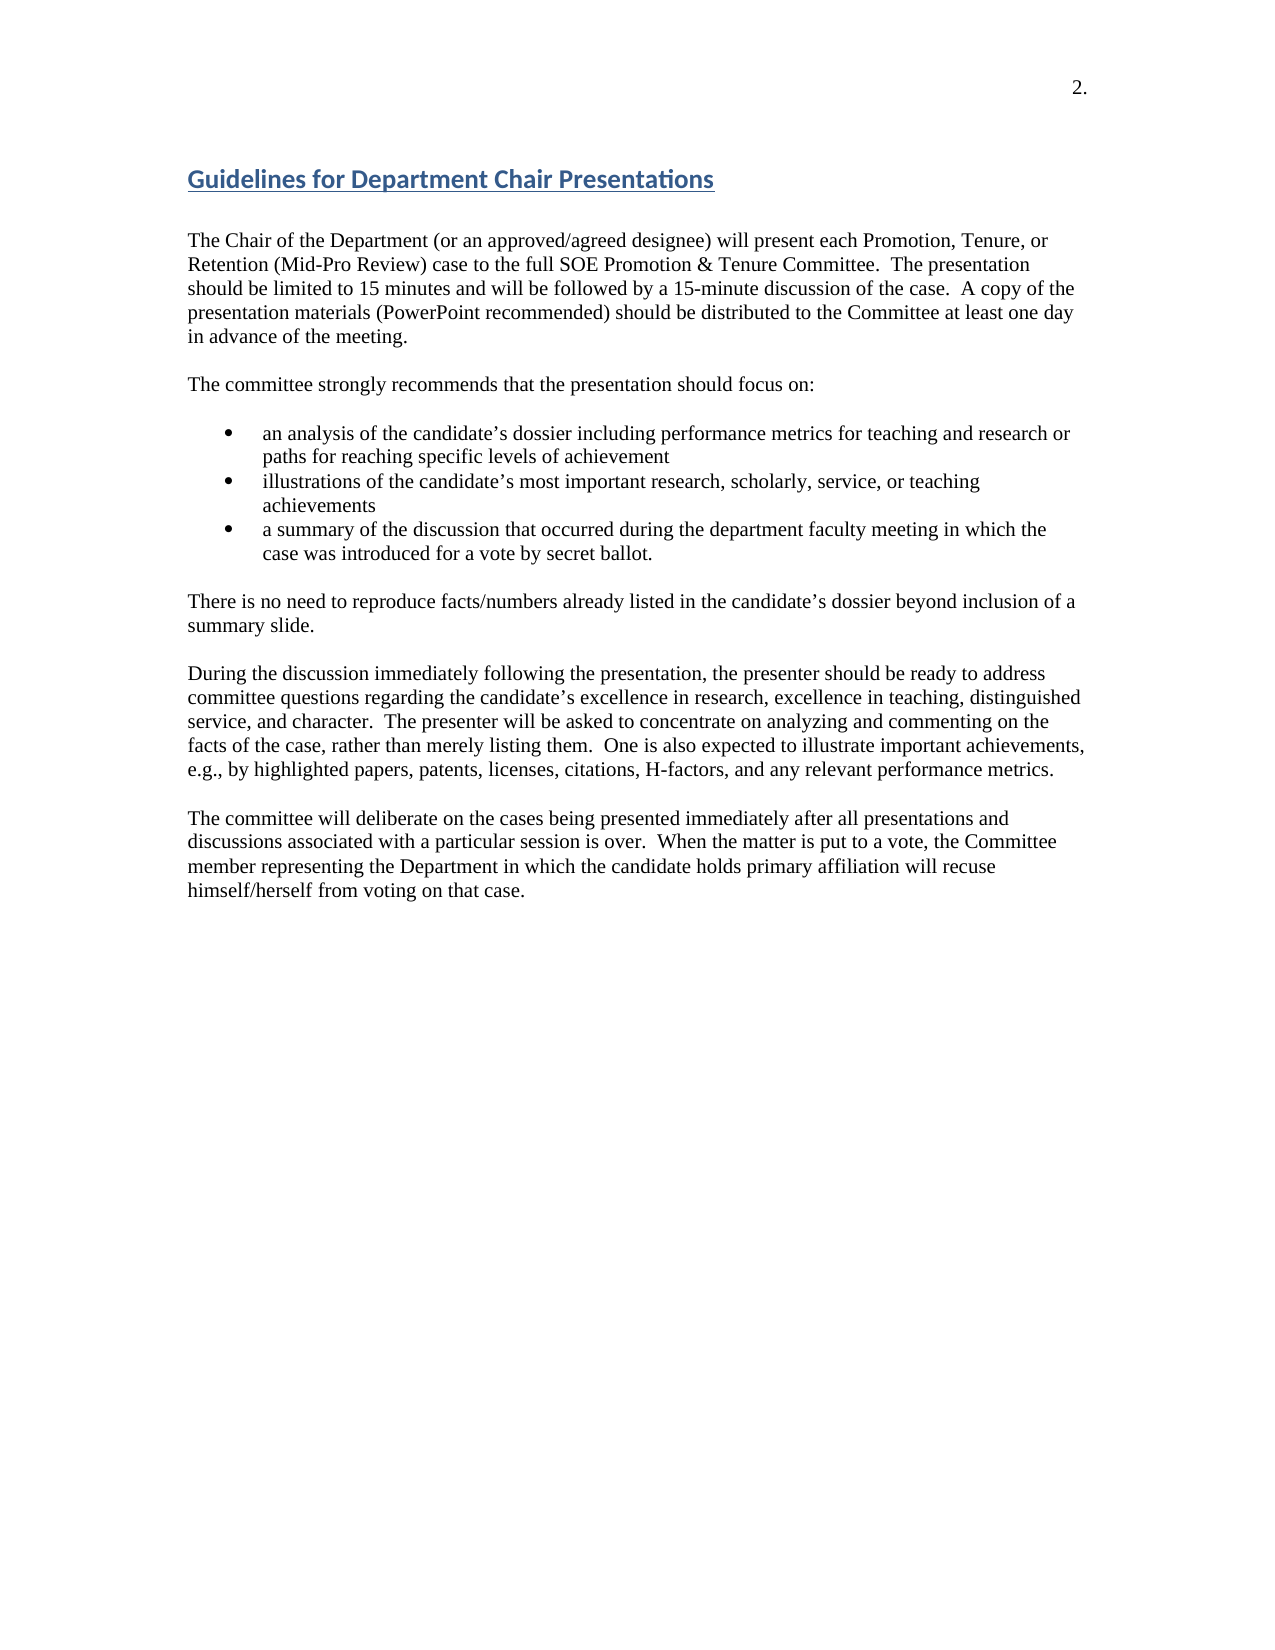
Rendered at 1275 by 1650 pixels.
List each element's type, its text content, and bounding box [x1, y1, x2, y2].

list an analysis of the candidate’s dossier including performance metrics for teaching and research or paths for reaching specific levels of achievement [225, 420, 1087, 468]
list illustrations of the candidate’s most important research, scholarly, service, or teaching achievements [225, 468, 1087, 517]
text The Chair of the Department (or an approved/agreed designee) will present each Promotion, Tenure, or Retention (Mid-Pro Review) case to the full SOE Promotion & Tenure Committee. The presentation should be limited to 15 minutes and will be followed by a 15-minute discussion of the case. A copy of the presentation materials (PowerPoint recommended) should be distributed to the Committee at least one day in advance of the meeting. [187, 228, 1087, 348]
text During the discussion immediately following the presentation, the presenter should be ready to address committee questions regarding the candidate’s excellence in research, excellence in teaching, distinguished service, and character. The presenter will be asked to concentrate on analyzing and commenting on the facts of the case, rather than merely listing them. One is also expected to illustrate important achievements, e.g., by highlighted papers, patents, licenses, citations, H-factors, and any relevant performance metrics. [187, 661, 1087, 781]
list a summary of the discussion that occurred during the department faculty meeting in which the case was introduced for a vote by secret ballot. [225, 517, 1087, 565]
subtitle Guidelines for Department Chair Presentations [187, 162, 1087, 196]
text The committee strongly recommends that the presentation should focus on: [187, 372, 1087, 396]
text There is no need to reproduce facts/numbers already listed in the candidate’s dossier beyond inclusion of a summary slide. [187, 589, 1087, 637]
text The committee will deliberate on the cases being presented immediately after all presentations and discussions associated with a particular session is over. When the matter is put to a vote, the Committee member representing the Department in which the candidate holds primary affiliation will recuse himself/herself from voting on that case. [187, 805, 1087, 902]
